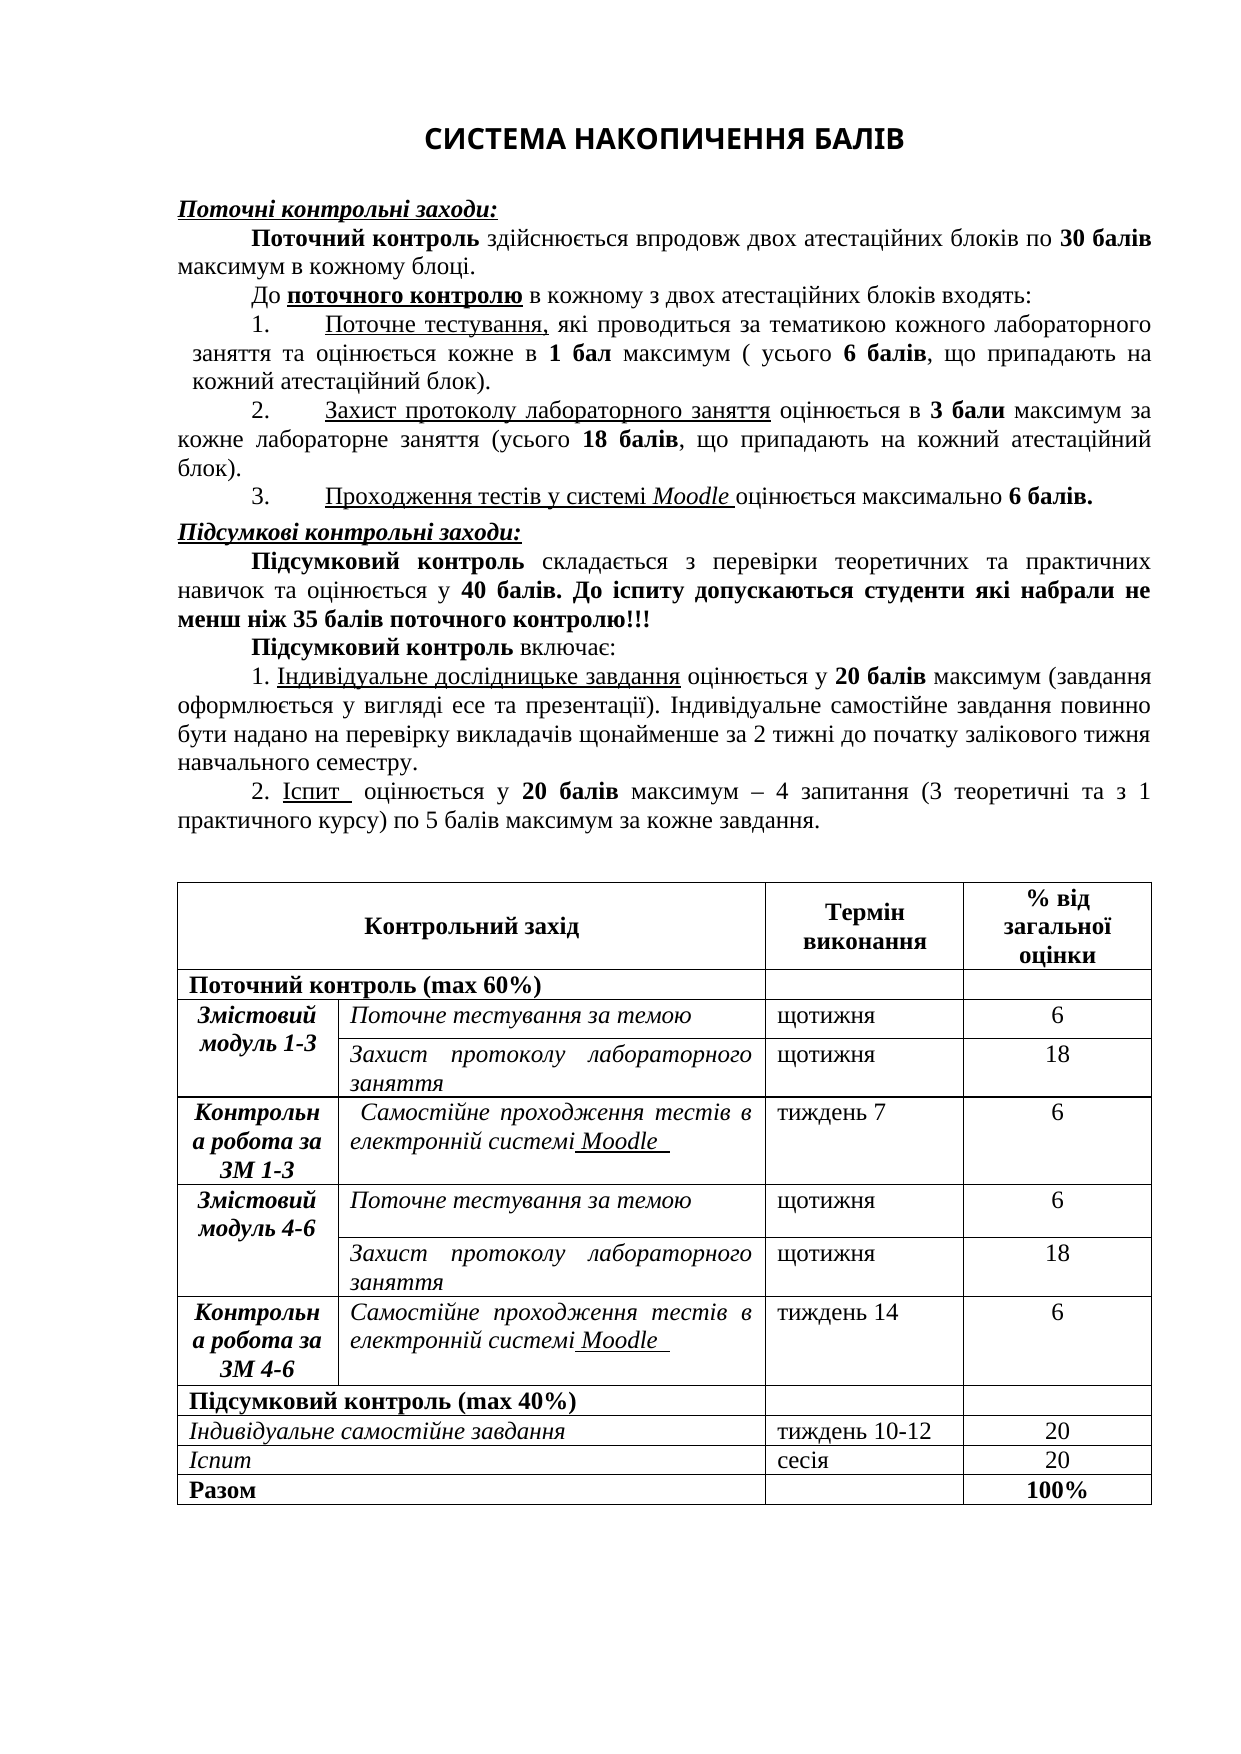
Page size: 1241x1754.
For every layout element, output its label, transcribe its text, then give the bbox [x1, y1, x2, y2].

text Підсумкові контрольні заходи: [177, 517, 1152, 546]
table_cell щотижня [766, 1238, 963, 1296]
table_cell Контрольна робота за ЗМ 1-3 [178, 1098, 338, 1184]
text 1. Індивідуальне дослідницьке завдання оцінюється у 20 балів максимум (завдання оформлюється у вигляді есе та презентації). Індивідуальне самостійне завдання повинно бути надано на перевірку викладачів щонайменше за 2 тижні до початку залікового тижня навчального семестру. [177, 661, 1152, 776]
table_cell тиждень 14 [766, 1297, 963, 1385]
text До поточного контролю в кожному з двох атестаційних блоків входять: [177, 280, 1152, 309]
list Проходження тестів у системі Moodle оцінюється максимально 6 балів. [177, 481, 1152, 510]
table_cell [766, 1386, 963, 1415]
table_cell 18 [964, 1039, 1151, 1096]
table_cell Захист протоколу лабораторного заняття [339, 1238, 765, 1296]
text Поточний контроль здійснюється впродовж двох атестаційних блоків по 30 балів максимум в кожному блоці. [177, 223, 1152, 280]
table_cell 20 [964, 1416, 1151, 1444]
table_cell Самостійне проходження тестів в електронній системі Moodle [339, 1297, 765, 1385]
table_cell [766, 970, 963, 999]
table_header Термін виконання [766, 883, 963, 969]
list Поточне тестування, які проводиться за тематикою кожного лабораторного заняття та оцінюється кожне в 1 бал максимум ( усього 6 балів, що припадають на кожний атестаційний блок). [192, 309, 1152, 395]
table_cell щотижня [766, 1000, 963, 1038]
table_cell щотижня [766, 1185, 963, 1237]
table_cell 6 [964, 1185, 1151, 1237]
text 2. Іспит оцінюється у 20 балів максимум – 4 запитання (3 теоретичні та з 1 практичного курсу) по 5 балів максимум за кожне завдання. [177, 776, 1152, 834]
table_cell [964, 1386, 1151, 1415]
text Підсумковий контроль включає: [177, 632, 1152, 661]
table_cell 100% [964, 1475, 1151, 1504]
table_cell Індивідуальне самостійне завдання [178, 1416, 765, 1444]
table_cell Контрольна робота за ЗМ 4-6 [178, 1297, 338, 1385]
table_cell Поточне тестування за темою [339, 1000, 765, 1038]
table_cell Захист протоколу лабораторного заняття [339, 1039, 765, 1096]
table_cell тиждень 10-12 [766, 1416, 963, 1444]
table_cell Підсумковий контроль (max 40%) [178, 1386, 765, 1415]
table_cell [964, 970, 1151, 999]
table_cell Змістовий модуль 4-6 [178, 1185, 338, 1296]
table_cell 20 [964, 1446, 1151, 1474]
table_cell Змістовий модуль 1-3 [178, 1000, 338, 1096]
table_cell Самостійне проходження тестів в електронній системі Moodle [339, 1098, 765, 1184]
table_cell щотижня [766, 1039, 963, 1096]
table_cell сесія [766, 1446, 963, 1474]
table_cell 6 [964, 1297, 1151, 1385]
table_cell 6 [964, 1000, 1151, 1038]
text Поточні контрольні заходи: [177, 194, 1152, 223]
table_cell 18 [964, 1238, 1151, 1296]
table_cell 6 [964, 1098, 1151, 1184]
table_cell Іспит [178, 1446, 765, 1474]
table_cell Разом [178, 1475, 765, 1504]
table_cell [766, 1475, 963, 1504]
table_cell Поточне тестування за темою [339, 1185, 765, 1237]
text Підсумковий контроль складається з перевірки теоретичних та практичних навичок та оцінюється у 40 балів. До іспиту допускаються студенти які набрали не менш ніж 35 балів поточного контролю!!! [177, 546, 1152, 632]
table_cell Поточний контроль (max 60%) [178, 970, 765, 999]
table_header % від загальної оцінки [964, 883, 1151, 969]
list Захист протоколу лабораторного заняття оцінюється в 3 бали максимум за кожне лабораторне заняття (усього 18 балів, що припадають на кожний атестаційний блок). [177, 395, 1152, 481]
text СИСТЕМА НАКОПИЧЕННЯ БАЛІВ [177, 118, 1152, 158]
table_cell тиждень 7 [766, 1098, 963, 1184]
table_header Контрольний захід [178, 883, 765, 969]
